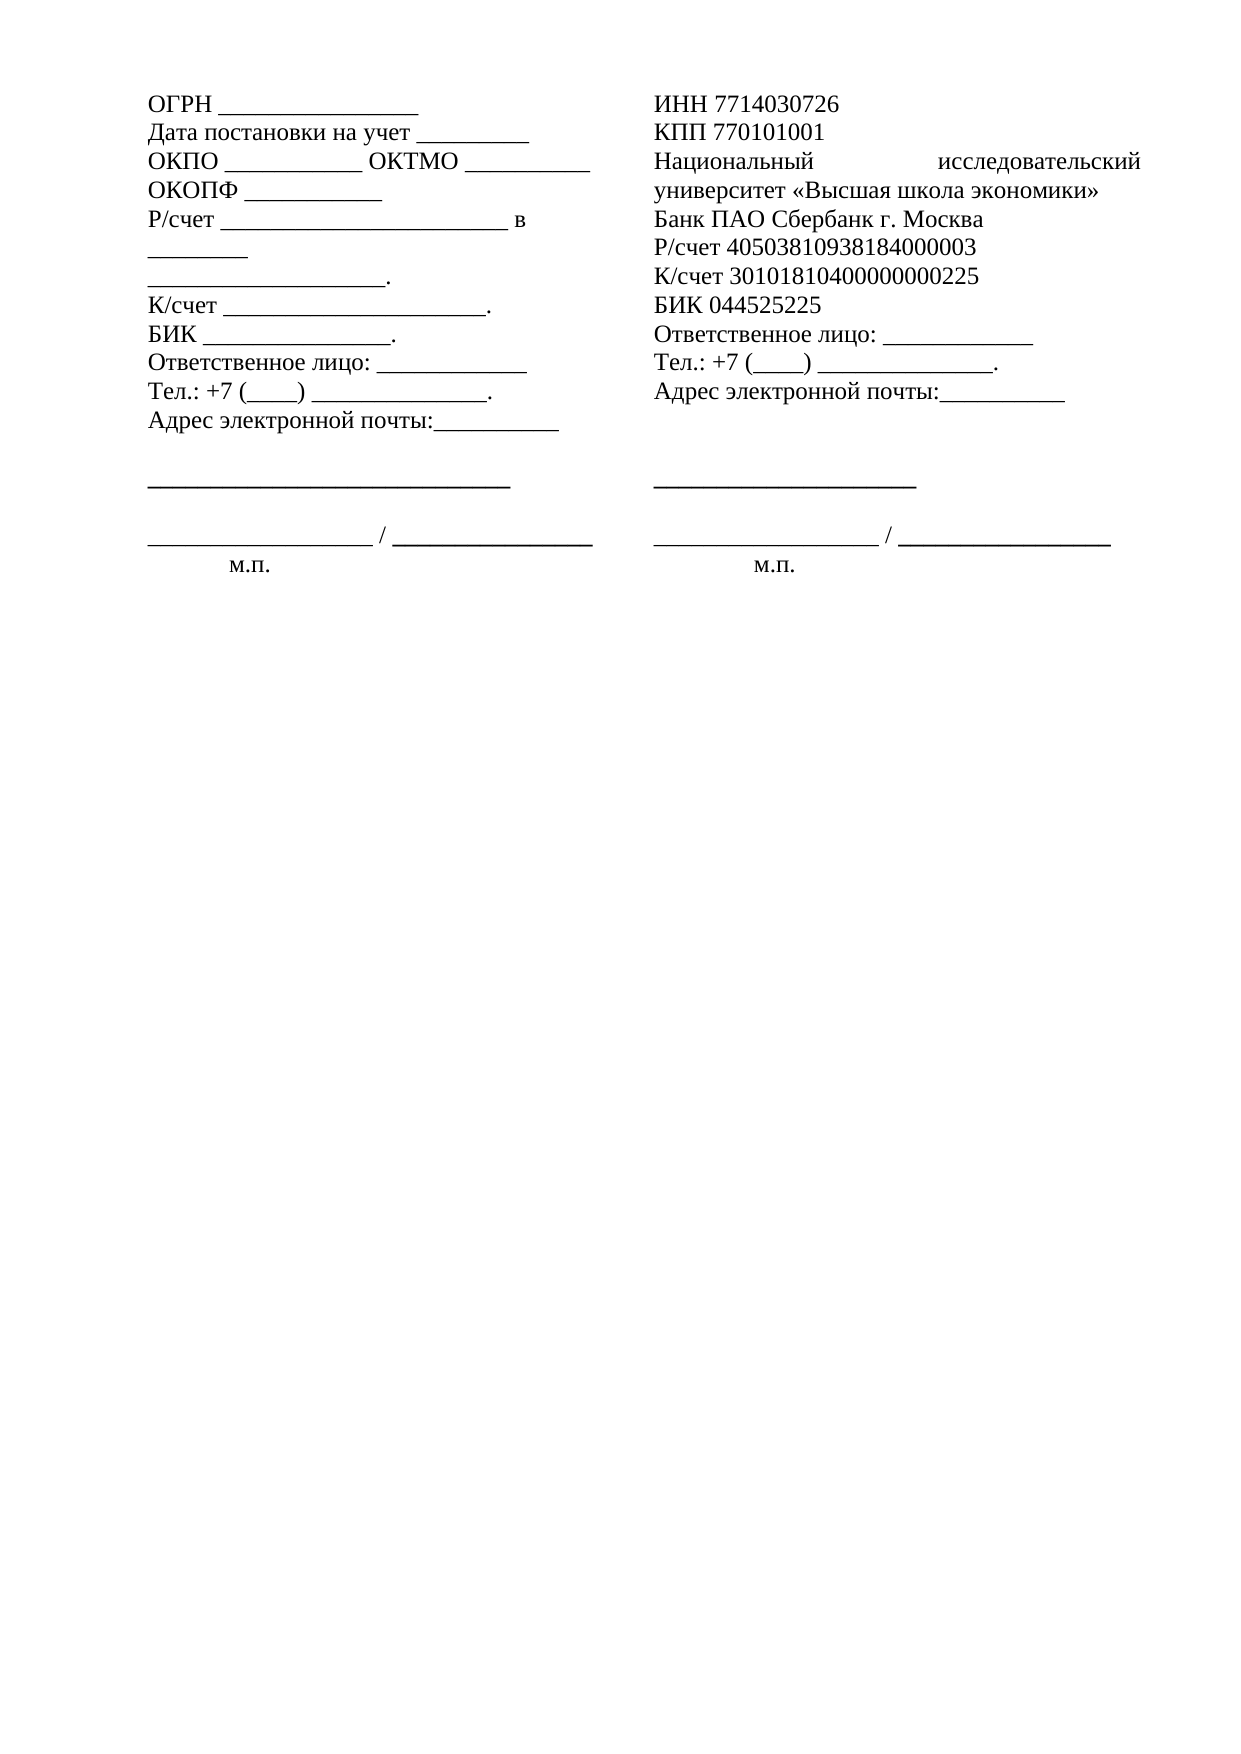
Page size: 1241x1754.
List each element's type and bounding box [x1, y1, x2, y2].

table_header [643, 89, 1152, 577]
table_header [136, 89, 642, 577]
